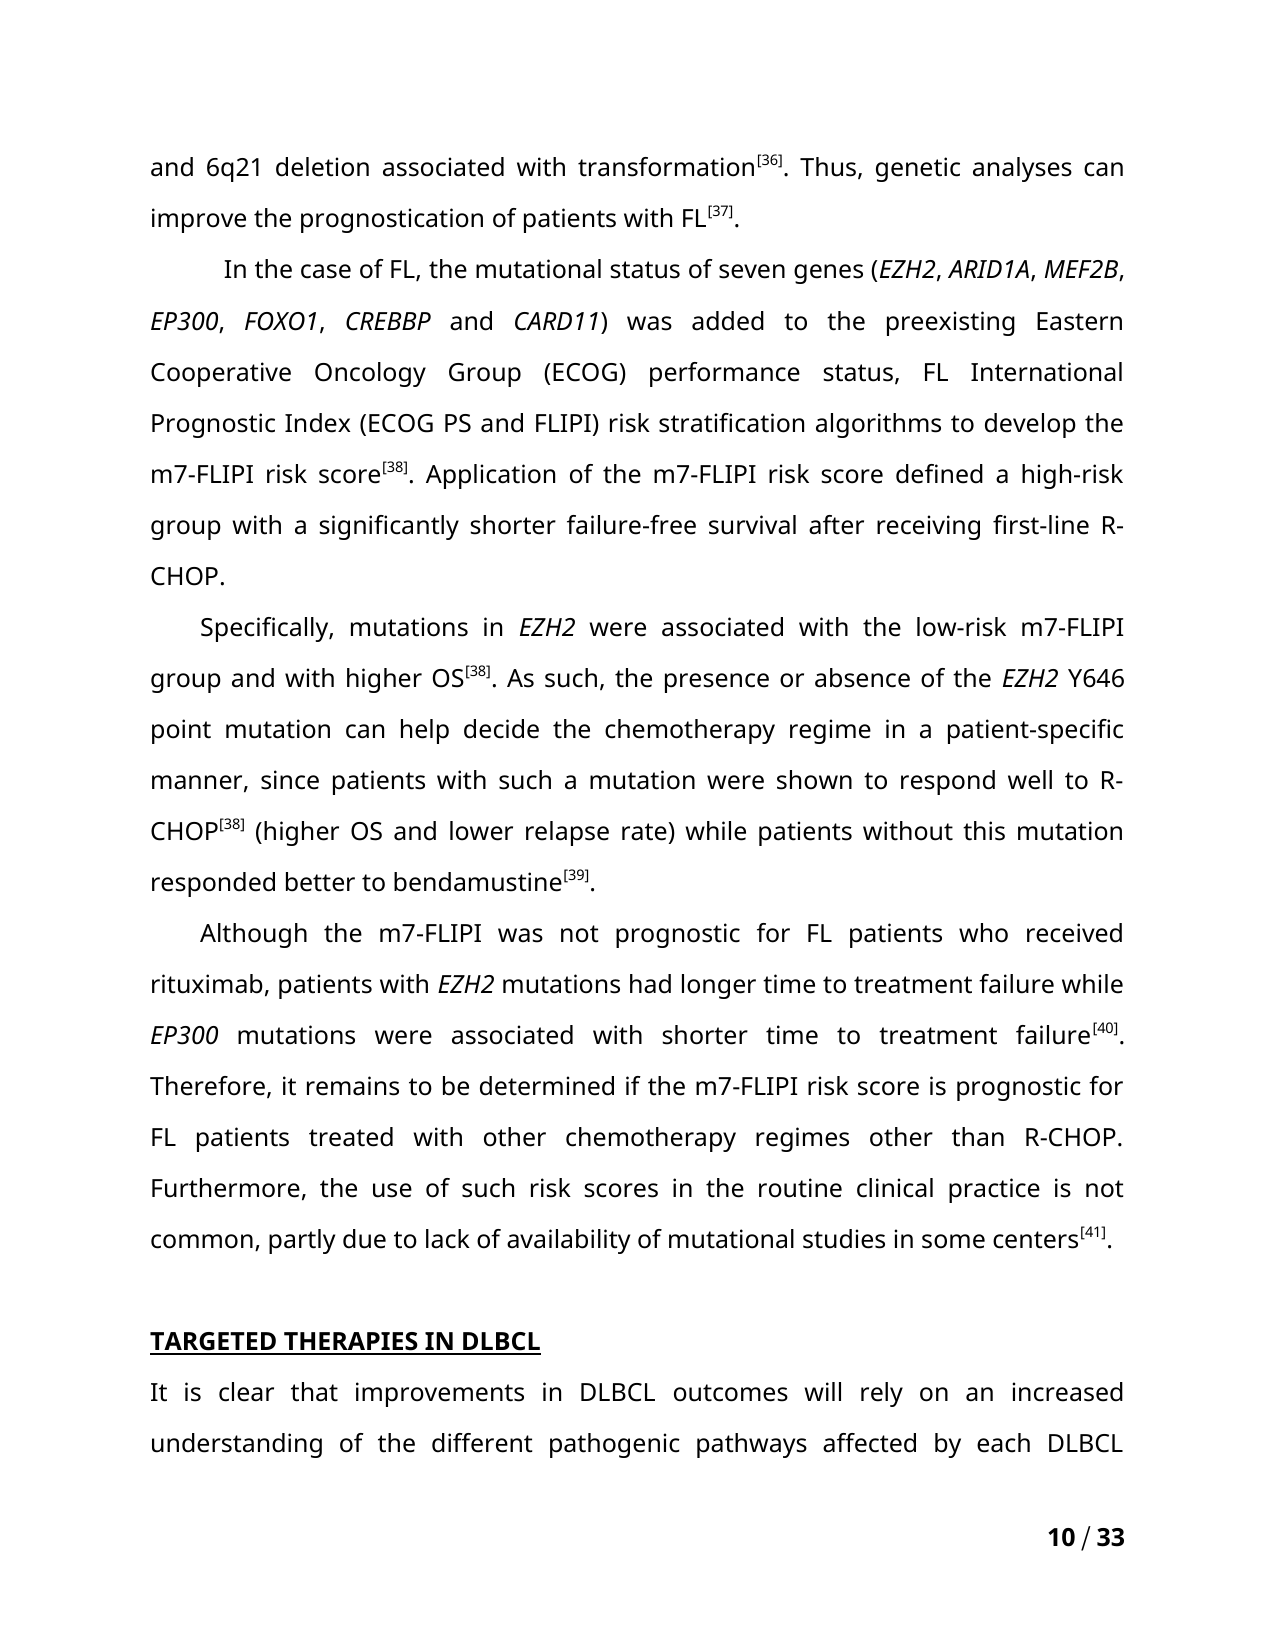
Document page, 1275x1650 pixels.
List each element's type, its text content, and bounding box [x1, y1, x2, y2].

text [150, 1375, 1125, 1460]
text Targeted therapies in DLBCL [150, 1324, 1125, 1358]
text Specifically, mutations in EZH2 were associated with the low-risk m7-FLIPI group and with higher OS[38]. As such, the presence or absence of the EZH2 Y646 point mutation can help decide the chemotherapy regime in a patient-specific manner, since patients with such a mutation were shown to respond well to R-CHOP[38] (higher OS and lower relapse rate) while patients without this mutation responded better to bendamustine[39]. [150, 609, 1125, 899]
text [150, 150, 1125, 235]
text Although the m7-FLIPI was not prognostic for FL patients who received rituximab, patients with EZH2 mutations had longer time to treatment failure while EP300 mutations were associated with shorter time to treatment failure[40]. Therefore, it remains to be determined if the m7-FLIPI risk score is prognostic for FL patients treated with other chemotherapy regimes other than R-CHOP. Furthermore, the use of such risk scores in the routine clinical practice is not common, partly due to lack of availability of mutational studies in some centers[41]. [150, 916, 1125, 1256]
text In the case of FL, the mutational status of seven genes (EZH2, ARID1A, MEF2B, EP300, FOXO1, CREBBP and CARD11) was added to the preexisting Eastern Cooperative Oncology Group (ECOG) performance status, FL International Prognostic Index (ECOG PS and FLIPI) risk stratification algorithms to develop the m7-FLIPI risk score[38]. Application of the m7-FLIPI risk score defined a high-risk group with a significantly shorter failure-free survival after receiving first-line R-CHOP. [150, 252, 1125, 592]
